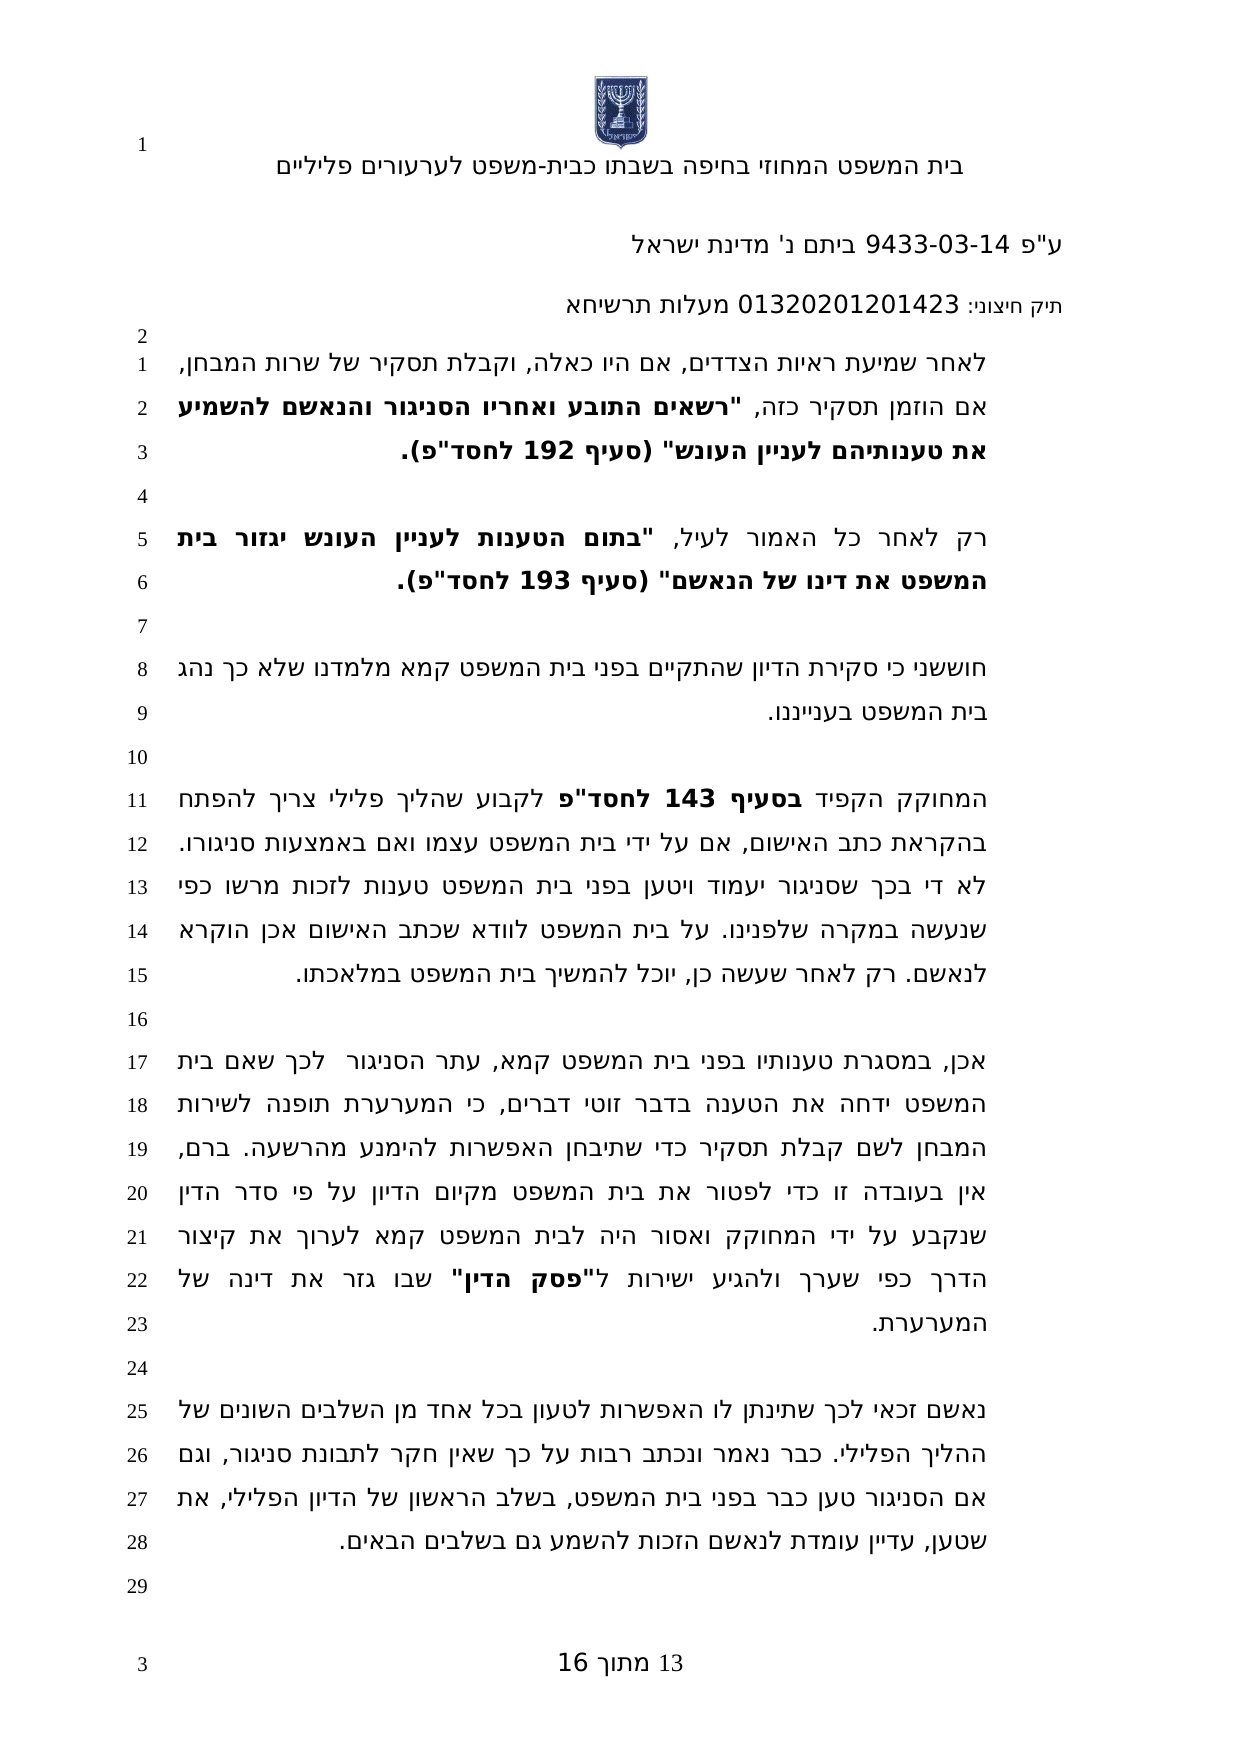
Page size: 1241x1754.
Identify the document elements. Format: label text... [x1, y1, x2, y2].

text חוששני כי סקירת הדיון שהתקיים בפני בית המשפט קמא מלמדנו שלא כך נהג בית המשפט בענייננו. [177, 653, 988, 726]
picture [589, 75, 651, 152]
text רק לאחר כל האמור לעיל, "בתום הטענות לעניין העונש יגזור בית המשפט את דינו של הנאשם" (סעיף 193 לחסד"פ). [177, 523, 988, 596]
text נאשם זכאי לכך שתינתן לו האפשרות לטעון בכל אחד מן השלבים השונים של ההליך הפלילי. כבר נאמר ונכתב רבות על כך שאין חקר לתבונת סניגור, וגם אם הסניגור טען כבר בפני בית המשפט, בשלב הראשון של הדיון הפלילי, את שטען, עדיין עומדת לנאשם הזכות להשמע גם בשלבים הבאים. [177, 1395, 988, 1556]
text אכן, במסגרת טענותיו בפני בית המשפט קמא, עתר הסניגור לכך שאם בית המשפט ידחה את הטענה בדבר זוטי דברים, כי המערערת תופנה לשירות המבחן לשם קבלת תסקיר כדי שתיבחן האפשרות להימנע מהרשעה. ברם, אין בעובדה זו כדי לפטור את בית המשפט מקיום הדיון על פי סדר הדין שנקבע על ידי המחוקק ואסור היה לבית המשפט קמא לערוך את קיצור הדרך כפי שערך ולהגיע ישירות ל"פסק הדין" שבו גזר את דינה של המערערת. [177, 1046, 988, 1338]
text לאחר שמיעת ראיות הצדדים, אם היו כאלה, וקבלת תסקיר של שרות המבחן, אם הוזמן תסקיר כזה, "רשאים התובע ואחריו הסניגור והנאשם להשמיע את טענותיהם לעניין העונש" (סעיף 192 לחסד"פ). [177, 348, 988, 465]
text המחוקק הקפיד בסעיף 143 לחסד"פ לקבוע שהליך פלילי צריך להפתח בהקראת כתב האישום, אם על ידי בית המשפט עצמו ואם באמצעות סניגורו. לא די בכך שסניגור יעמוד ויטען בפני בית המשפט טענות לזכות מרשו כפי שנעשה במקרה שלפנינו. על בית המשפט לוודא שכתב האישום אכן הוקרא לנאשם. רק לאחר שעשה כן, יוכל להמשיך בית המשפט במלאכתו. [177, 784, 988, 988]
